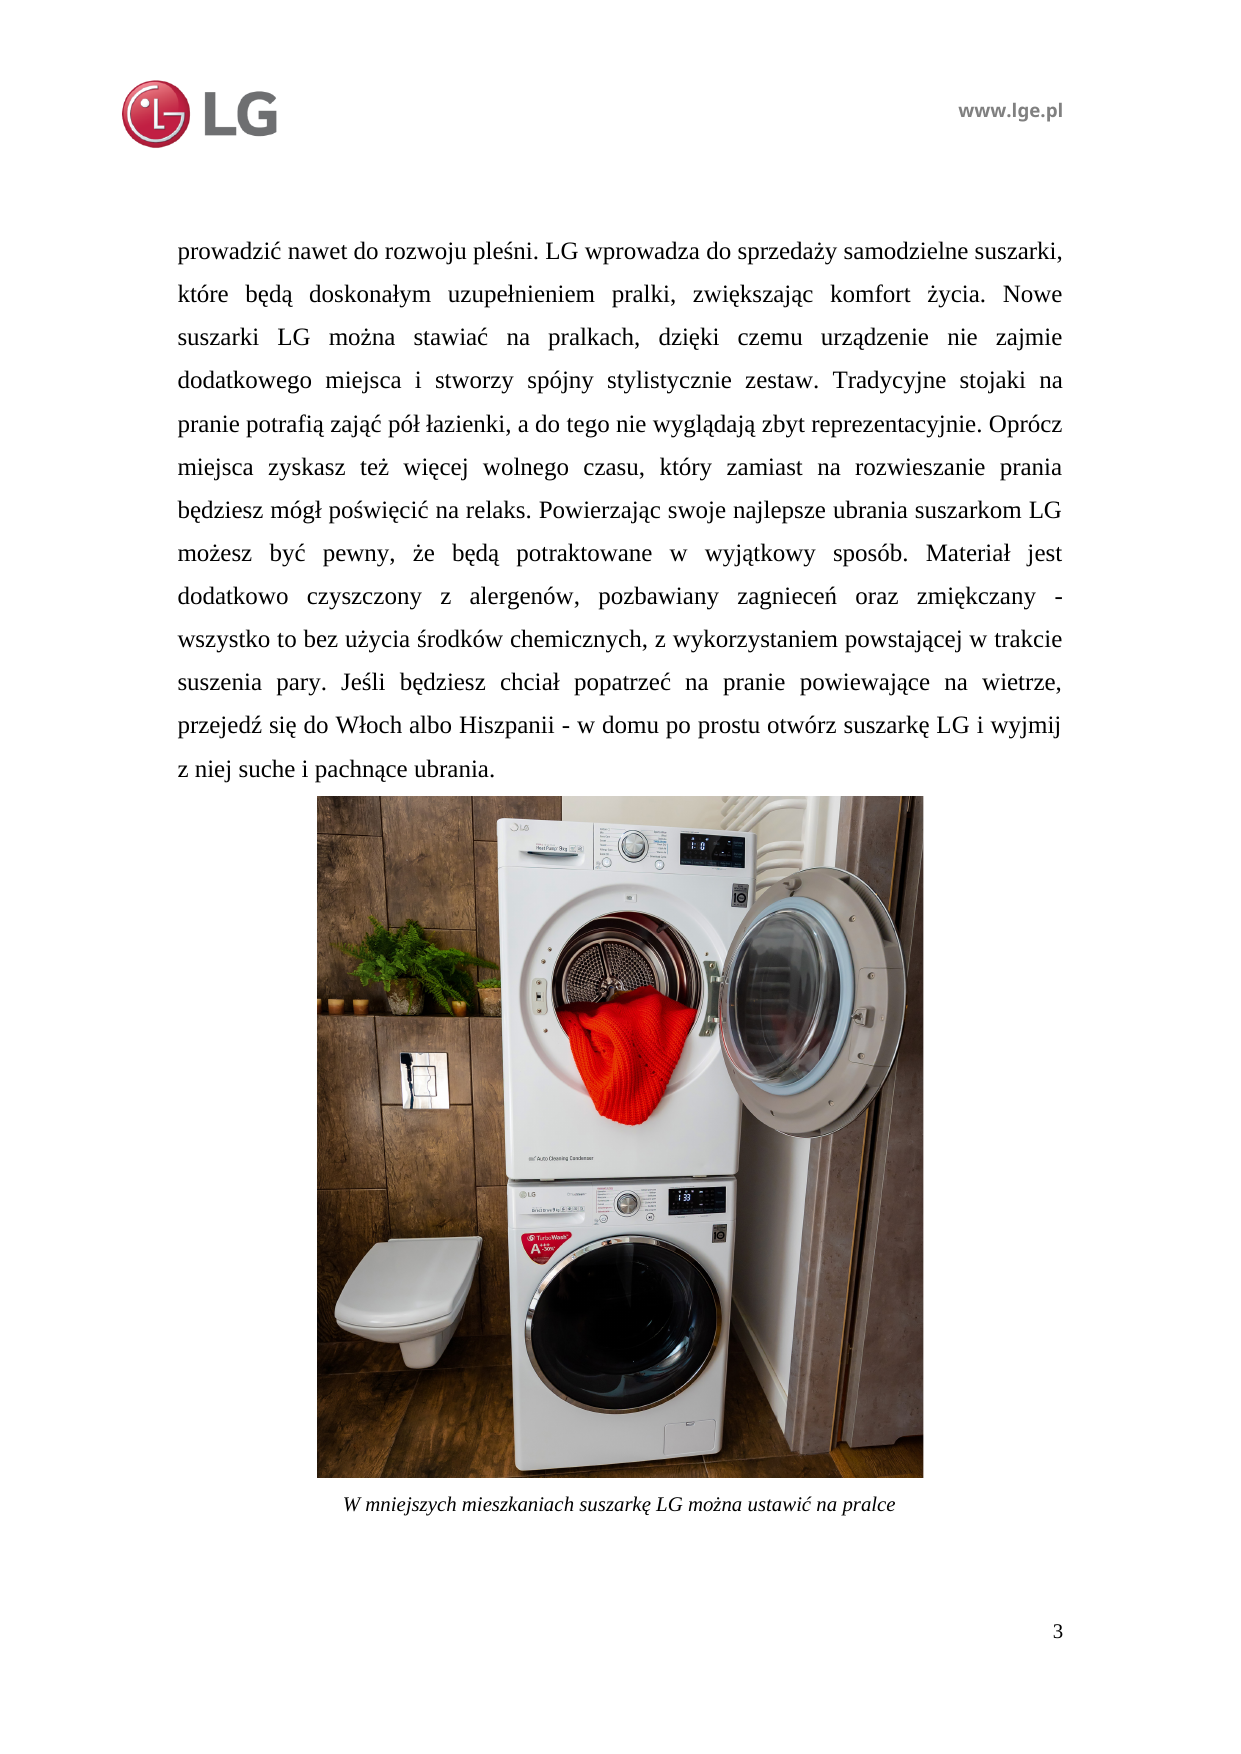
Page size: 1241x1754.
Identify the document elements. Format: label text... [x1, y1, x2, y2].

text W mniejszych mieszkaniach suszarkę LG można ustawić na pralce [177, 1492, 1063, 1516]
picture [112, 70, 288, 155]
picture [317, 796, 924, 1478]
